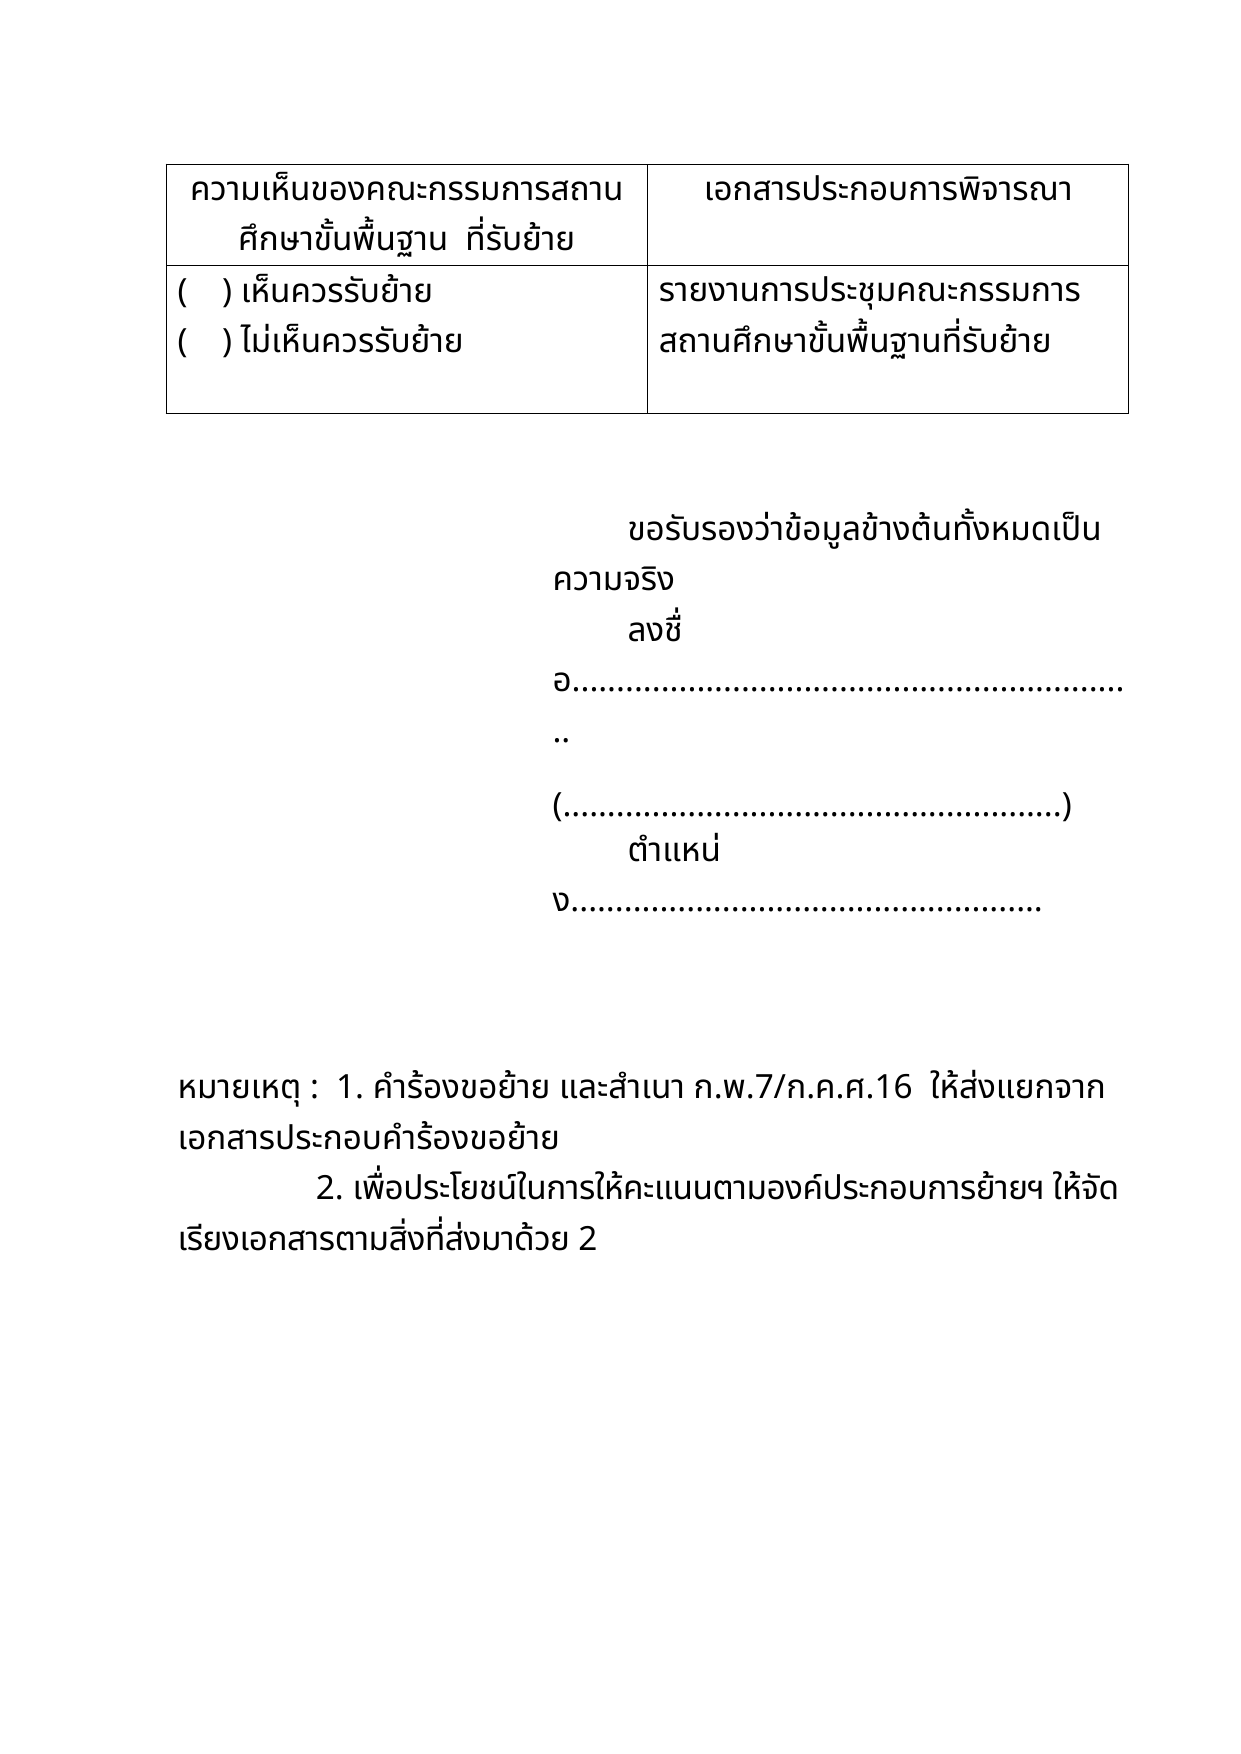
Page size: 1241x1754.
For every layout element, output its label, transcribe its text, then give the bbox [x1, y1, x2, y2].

text (........................................................) [552, 752, 1134, 826]
table_header เอกสารประกอบการพิจารณา [648, 165, 1128, 265]
text ตำแหน่ง..................................................... [552, 826, 1134, 927]
text ลงชื่อ................................................................ [552, 606, 1134, 752]
text ขอรับรองว่าข้อมูลข้างต้นทั้งหมดเป็นความจริง [552, 505, 1134, 606]
table_cell ( ) เห็นควรรับย้าย ( ) ไม่เห็นควรรับย้าย [167, 266, 647, 413]
text หมายเหตุ : 1. คำร้องขอย้าย และสำเนา ก.พ.7/ก.ค.ศ.16 ให้ส่งแยกจากเอกสารประกอบคำร้องขอย้าย [177, 1063, 1134, 1164]
text 2. เพื่อประโยชน์ในการให้คะแนนตามองค์ประกอบการย้ายฯ ให้จัดเรียงเอกสารตามสิ่งที่ส่งมาด้วย 2 [177, 1164, 1134, 1265]
table_cell รายงานการประชุมคณะกรรมการสถานศึกษาขั้นพื้นฐานที่รับย้าย [648, 266, 1128, 413]
table_header ความเห็นของคณะกรรมการสถานศึกษาขั้นพื้นฐาน ที่รับย้าย [167, 165, 647, 265]
